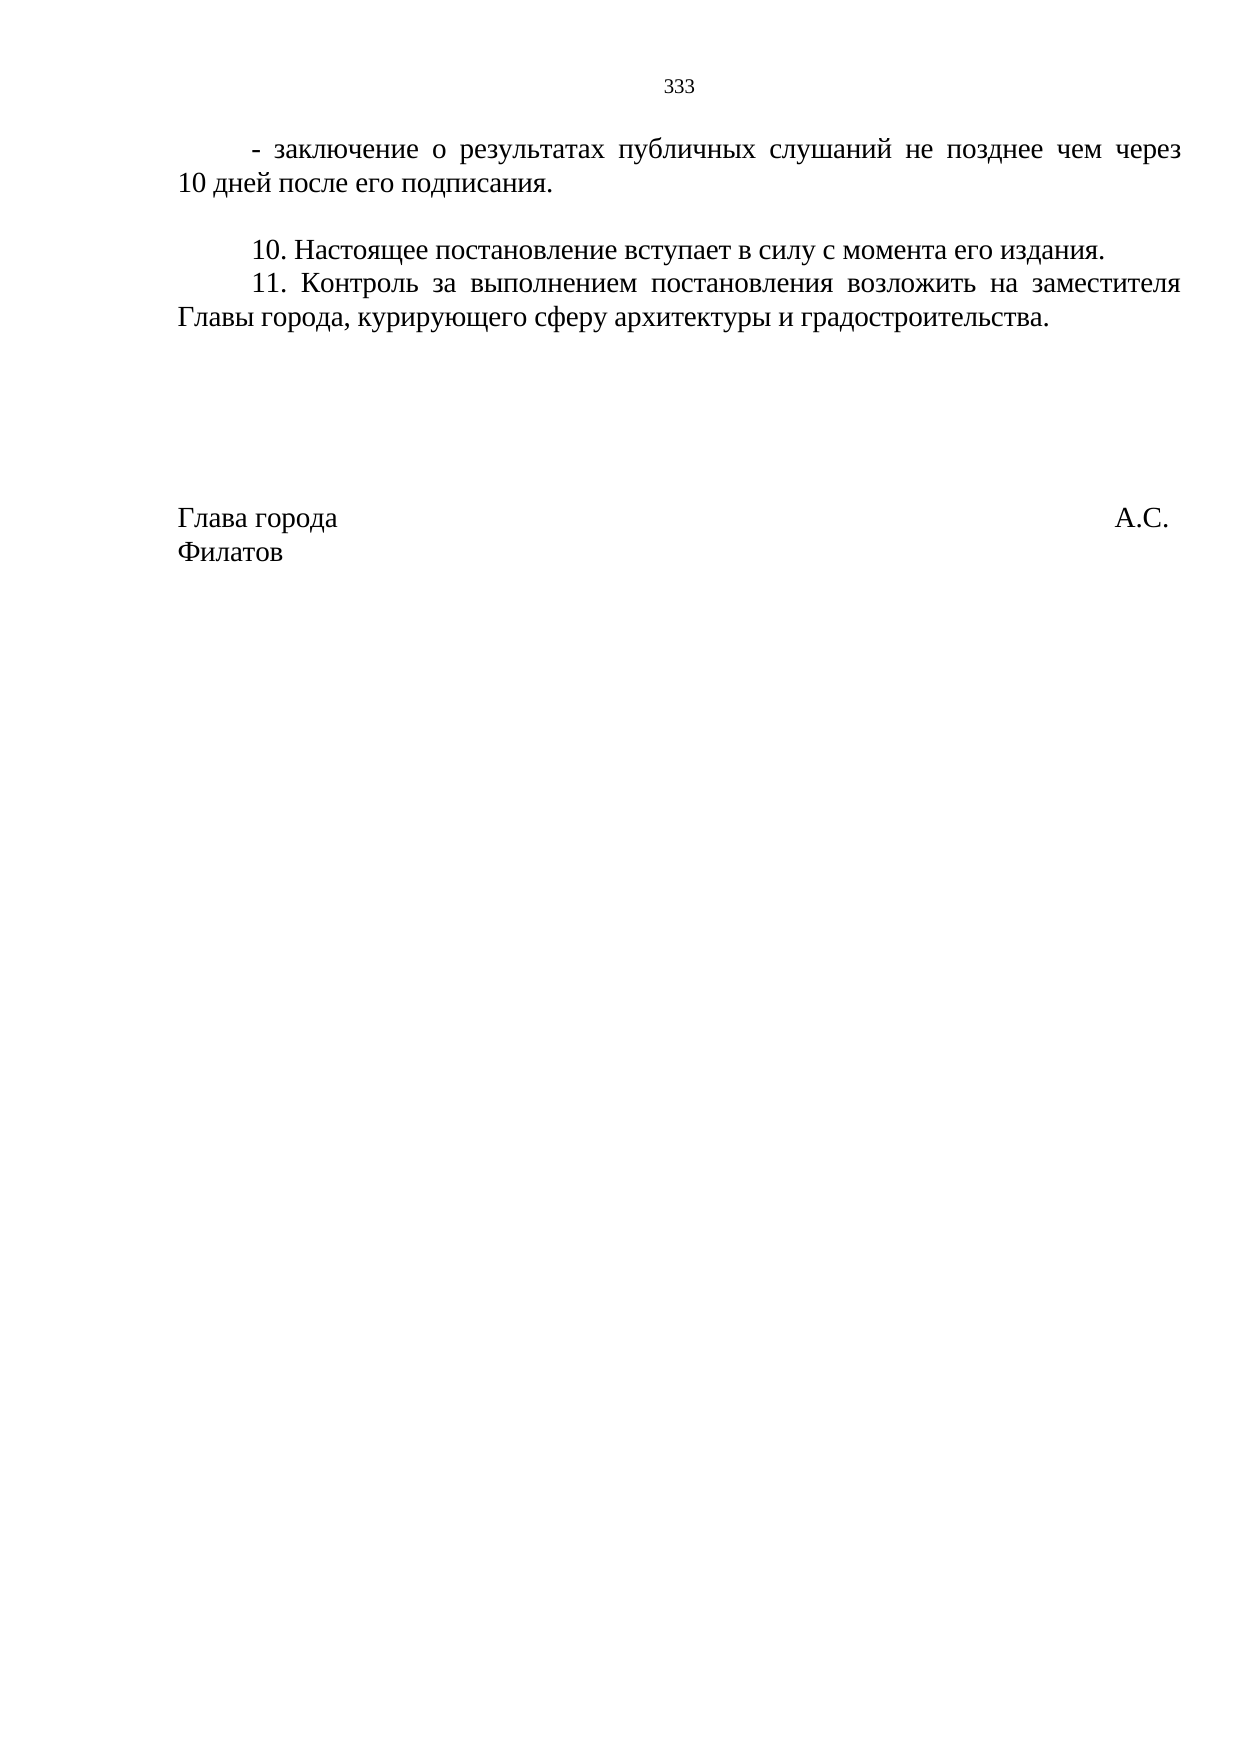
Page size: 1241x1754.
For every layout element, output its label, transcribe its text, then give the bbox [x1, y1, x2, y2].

text 10. Настоящее постановление вступает в силу с момента его издания. [177, 232, 1181, 266]
text 11. Контроль за выполнением постановления возложить на заместителя Главы города, курирующего сферу архитектуры и градостроительства. [177, 266, 1181, 333]
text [177, 131, 1181, 198]
text Глава города А.С. Филатов [177, 500, 1181, 567]
